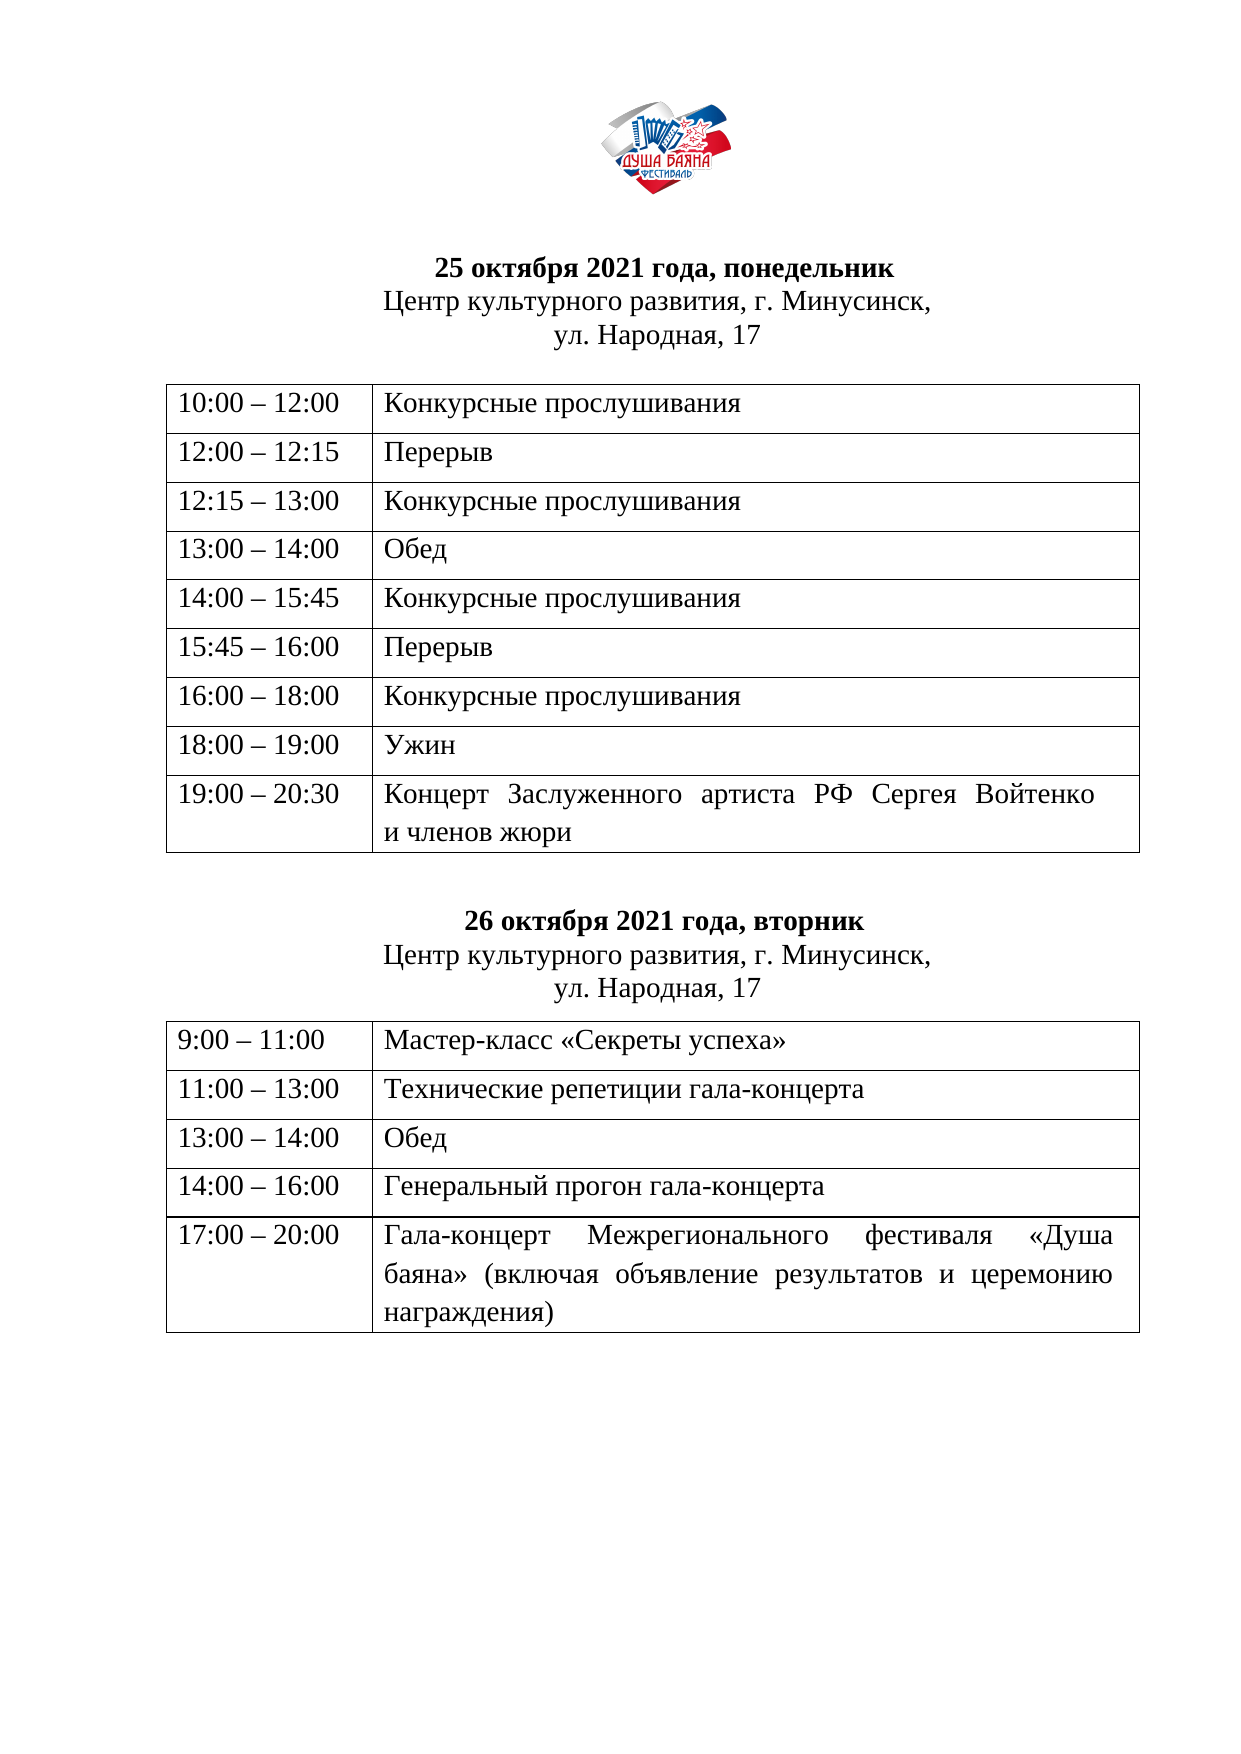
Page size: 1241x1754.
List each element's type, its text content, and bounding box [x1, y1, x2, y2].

text Центр культурного развития, г. Минусинск, [177, 937, 1137, 971]
table_cell 13:00 – 14:00 [167, 532, 372, 579]
table_header Конкурсные прослушивания [373, 385, 1139, 433]
table_cell Перерыв [373, 434, 1139, 482]
table_cell Гала-концерт Межрегионального фестиваля «Душа баяна» (включая объявление результатов и церемонию награждения) [373, 1218, 1139, 1332]
text 25 октября 2021 года, понедельник [177, 250, 1152, 283]
table_cell Ужин [373, 727, 1139, 775]
table_cell Технические репетиции гала-концерта [373, 1071, 1139, 1119]
table_cell 15:45 – 16:00 [167, 629, 372, 677]
table_cell 17:00 – 20:00 [167, 1218, 372, 1332]
text Центр культурного развития, г. Минусинск, [177, 283, 1137, 317]
table_cell Генеральный прогон гала-концерта [373, 1169, 1139, 1216]
table_cell 14:00 – 15:45 [167, 580, 372, 628]
table_cell 14:00 – 16:00 [167, 1169, 372, 1216]
table_cell Конкурсные прослушивания [373, 580, 1139, 628]
table_cell Конкурсные прослушивания [373, 483, 1139, 531]
table_cell 12:00 – 12:15 [167, 434, 372, 482]
table_cell 13:00 – 14:00 [167, 1120, 372, 1167]
table_cell 12:15 – 13:00 [167, 483, 372, 531]
text 26 октября 2021 года, вторник [177, 903, 1152, 937]
table_cell Обед [373, 532, 1139, 579]
table_cell Перерыв [373, 629, 1139, 677]
table_cell 19:00 – 20:30 [167, 776, 372, 852]
table_cell 11:00 – 13:00 [167, 1071, 372, 1119]
table_cell Концерт Заслуженного артиста РФ Сергея Войтенко и членов жюри [373, 776, 1139, 852]
picture [591, 73, 738, 220]
table_cell 18:00 – 19:00 [167, 727, 372, 775]
table_header 9:00 – 11:00 [167, 1022, 372, 1070]
table_header 10:00 – 12:00 [167, 385, 372, 433]
table_header Мастер-класс «Секреты успеха» [373, 1022, 1139, 1070]
text ул. Народная, 17 [177, 971, 1137, 1004]
text ул. Народная, 17 [177, 317, 1137, 350]
table_cell Обед [373, 1120, 1139, 1167]
table_cell 16:00 – 18:00 [167, 678, 372, 726]
table_cell Конкурсные прослушивания [373, 678, 1139, 726]
